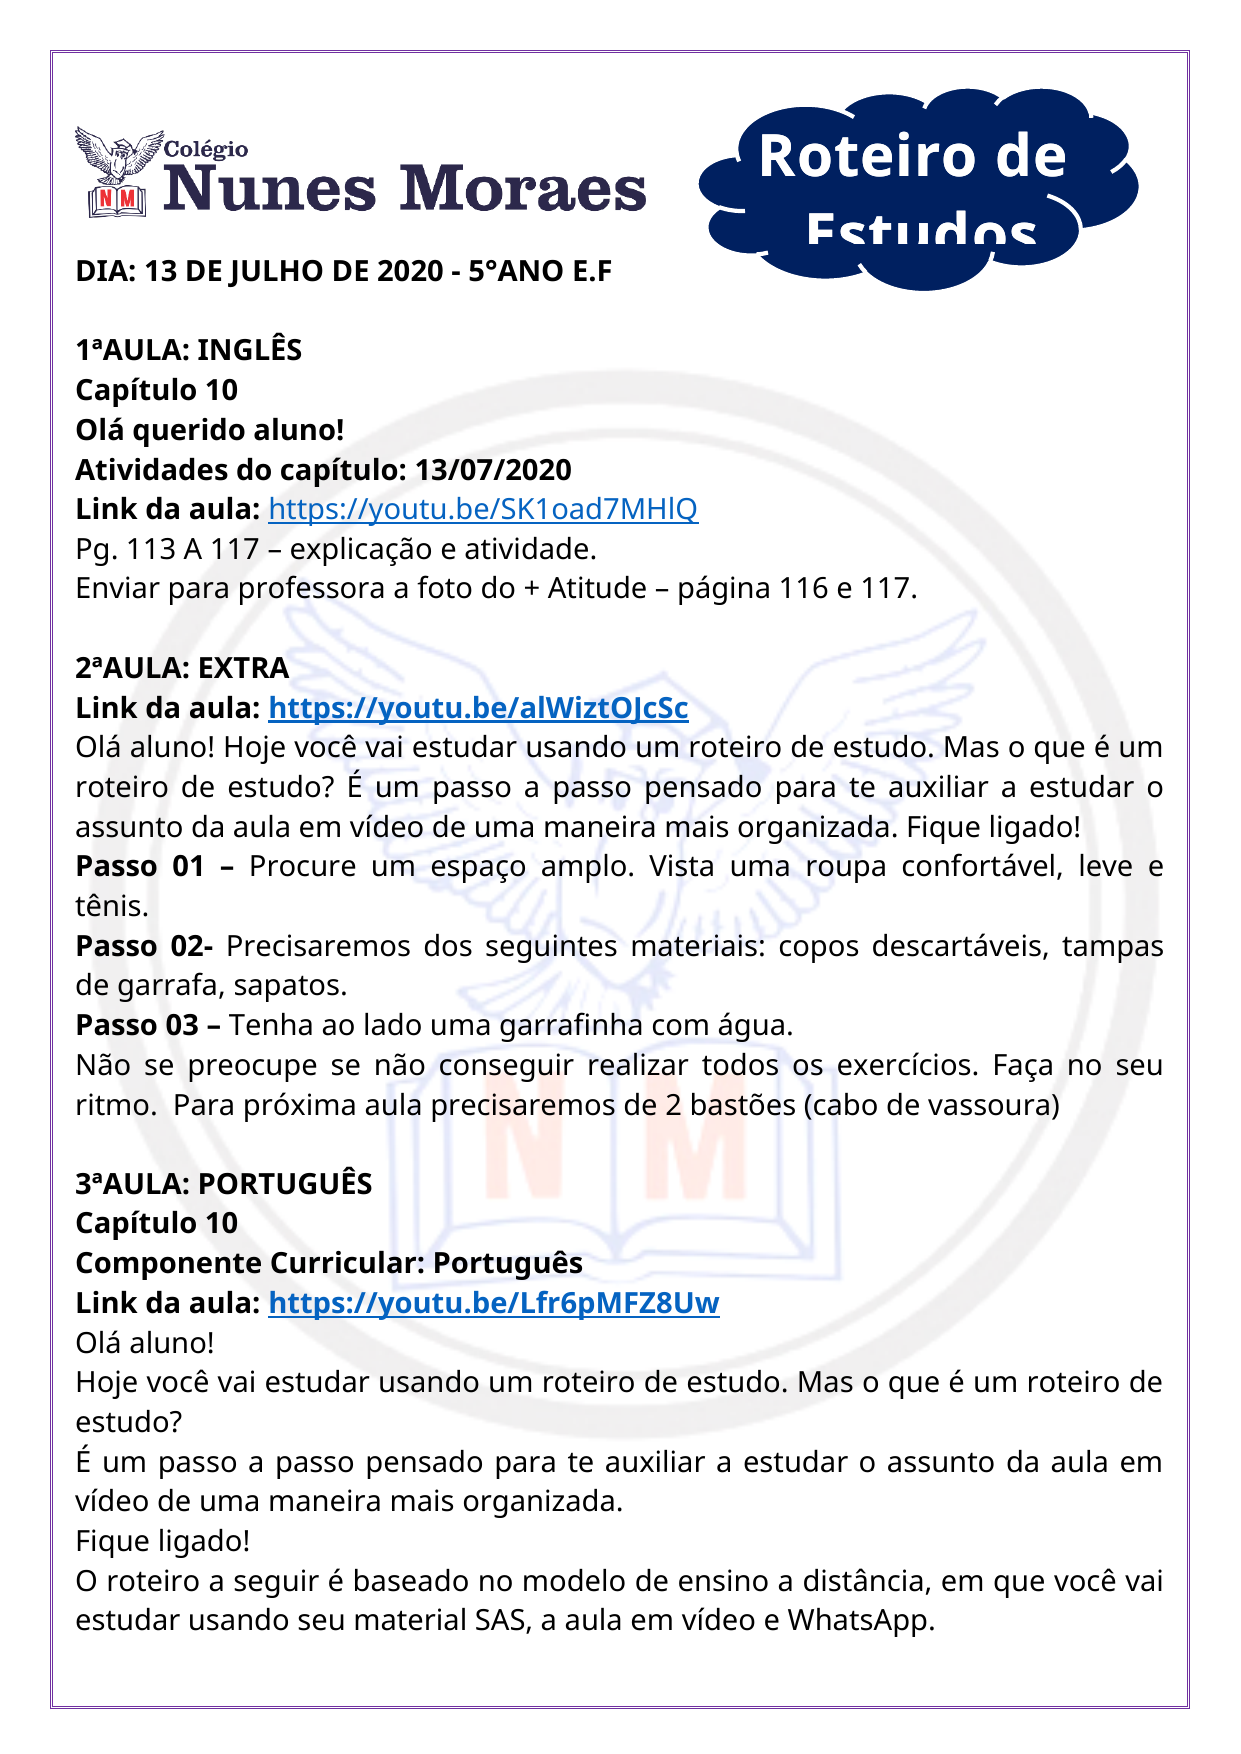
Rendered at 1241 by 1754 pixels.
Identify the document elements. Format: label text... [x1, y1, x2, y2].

text Olá aluno! Hoje você vai estudar usando um roteiro de estudo. Mas o que é um roteiro de estudo? É um passo a passo pensado para te auxiliar a estudar o assunto da aula em vídeo de uma maneira mais organizada. Fique ligado! [75, 727, 1165, 846]
text Passo 01 – Procure um espaço amplo. Vista uma roupa confortável, leve e tênis. [75, 846, 1165, 925]
text Olá querido aluno! [75, 409, 1165, 449]
text Link da aula: https://youtu.be/Lfr6pMFZ8Uw [75, 1282, 1165, 1322]
text O roteiro a seguir é baseado no modelo de ensino a distância, em que você vai estudar usando seu material SAS, a aula em vídeo e WhatsApp. [75, 1560, 1165, 1639]
text Atividades do capítulo: 13/07/2020 [75, 449, 1165, 488]
text Pg. 113 A 117 – explicação e atividade. [75, 528, 1165, 568]
text Não se preocupe se não conseguir realizar todos os exercícios. Faça no seu ritmo. Para próxima aula precisaremos de 2 bastões (cabo de vassoura) [75, 1044, 1165, 1123]
text Componente Curricular: Português [75, 1242, 1165, 1282]
text Hoje você vai estudar usando um roteiro de estudo. Mas o que é um roteiro de estudo? [75, 1362, 1165, 1441]
text DIA: 13 DE JULHO DE 2020 - 5°ANO E.F [960, 250, 1165, 290]
text É um passo a passo pensado para te auxiliar a estudar o assunto da aula em vídeo de uma maneira mais organizada. [75, 1441, 1165, 1520]
text Link da aula: https://youtu.be/SK1oad7MHlQ [75, 488, 1165, 528]
text 3ªAULA: PORTUGUÊS [75, 1163, 1165, 1203]
text Passo 02- Precisaremos dos seguintes materiais: copos descartáveis, tampas de garrafa, sapatos. [75, 925, 1165, 1004]
text Olá aluno! [75, 1322, 1165, 1362]
text Passo 03 – Tenha ao lado uma garrafinha com água. [75, 1004, 1165, 1044]
text 2ªAULA: EXTRA [75, 647, 1165, 687]
picture [75, 126, 646, 218]
text 1ªAULA: INGLÊS [75, 330, 1165, 369]
text Link da aula: https://youtu.be/alWiztOJcSc [75, 687, 1165, 727]
text Fique ligado! [75, 1520, 1165, 1560]
text Capítulo 10 [75, 1203, 1165, 1242]
text Capítulo 10 [75, 369, 1165, 409]
text DIA: 13 DE JULHO DE 2020 - 5°ANO E.F [75, 250, 888, 290]
text Enviar para professora a foto do + Atitude – página 116 e 117. [75, 568, 1165, 607]
